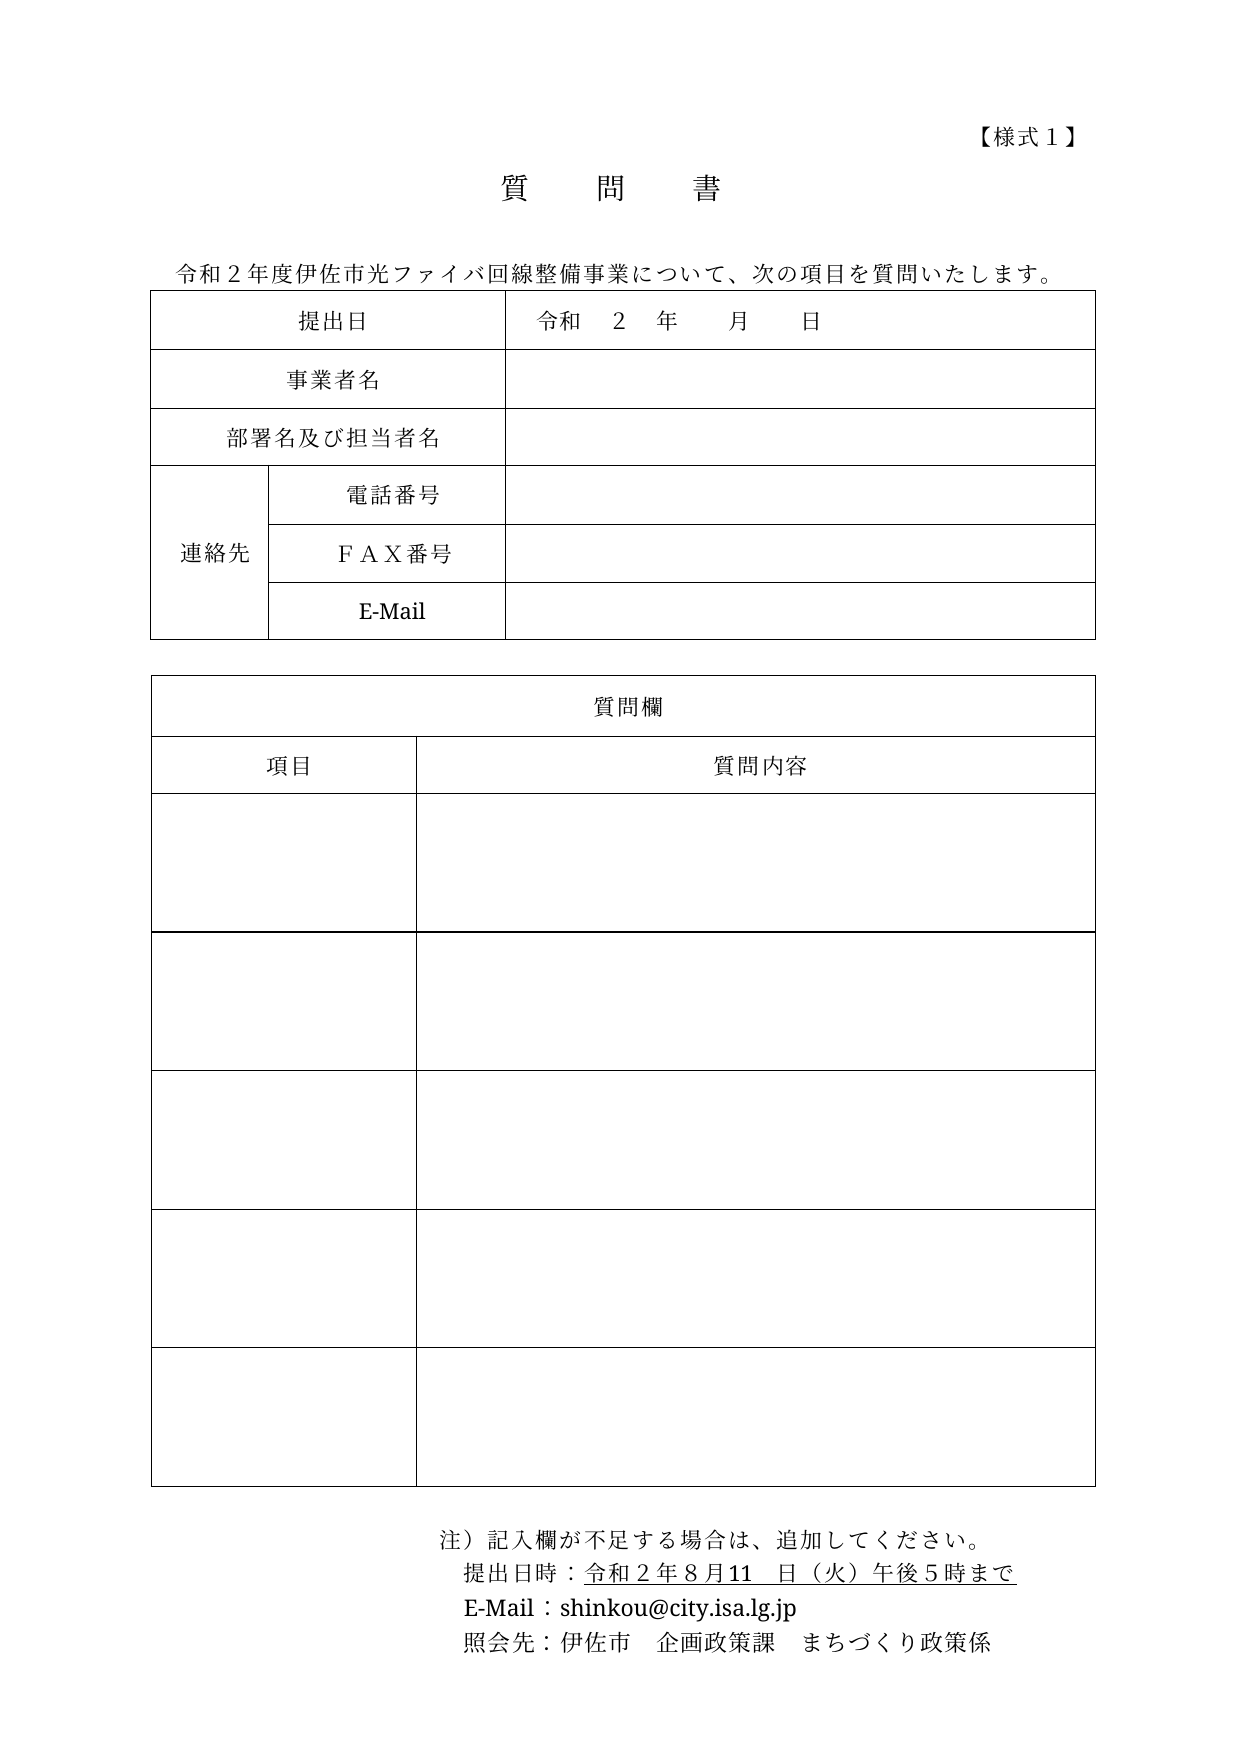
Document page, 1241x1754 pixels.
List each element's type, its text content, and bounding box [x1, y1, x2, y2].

table_cell [152, 1210, 416, 1347]
table_cell 連絡先 [151, 466, 268, 639]
table_header 質問欄 [152, 676, 1095, 736]
table_cell 項目 [152, 737, 416, 793]
table_header 令和 ２ 年 月 日 [506, 291, 1095, 349]
table_cell ＦＡＸ番号 [269, 525, 505, 582]
table_cell [506, 583, 1095, 639]
table_cell [152, 1071, 416, 1208]
table_cell [506, 350, 1095, 408]
text 注）記入欄が不足する場合は、追加してください。 [151, 1521, 1089, 1555]
table_cell [152, 794, 416, 931]
table_cell [417, 1348, 1095, 1486]
table_cell [506, 409, 1095, 464]
table_cell [417, 1071, 1095, 1208]
table_cell [152, 933, 416, 1070]
table_cell [417, 1210, 1095, 1347]
table_cell 質問内容 [417, 737, 1095, 793]
text 【様式１】 [151, 118, 1089, 153]
text 照会先：伊佐市 企画政策課 まちづくり政策係 [151, 1624, 1089, 1658]
table_header 提出日 [151, 291, 505, 349]
table_cell E-Mail [269, 583, 505, 639]
table_cell [417, 794, 1095, 931]
text 提出日時：令和２年８月11日（火）午後５時まで [151, 1555, 1089, 1590]
table_cell [506, 466, 1095, 523]
table_cell 電話番号 [269, 466, 505, 523]
text 質 問 書 [151, 153, 1089, 221]
table_cell [506, 525, 1095, 582]
table_cell [417, 933, 1095, 1070]
table_cell 部署名及び担当者名 [151, 409, 505, 464]
text 令和２年度伊佐市光ファイバ回線整備事業について、次の項目を質問いたします。 [151, 256, 1089, 290]
text E-Mail：shinkou@city.isa.lg.jp [151, 1590, 1089, 1624]
table_cell 事業者名 [151, 350, 505, 408]
table_cell [152, 1348, 416, 1486]
